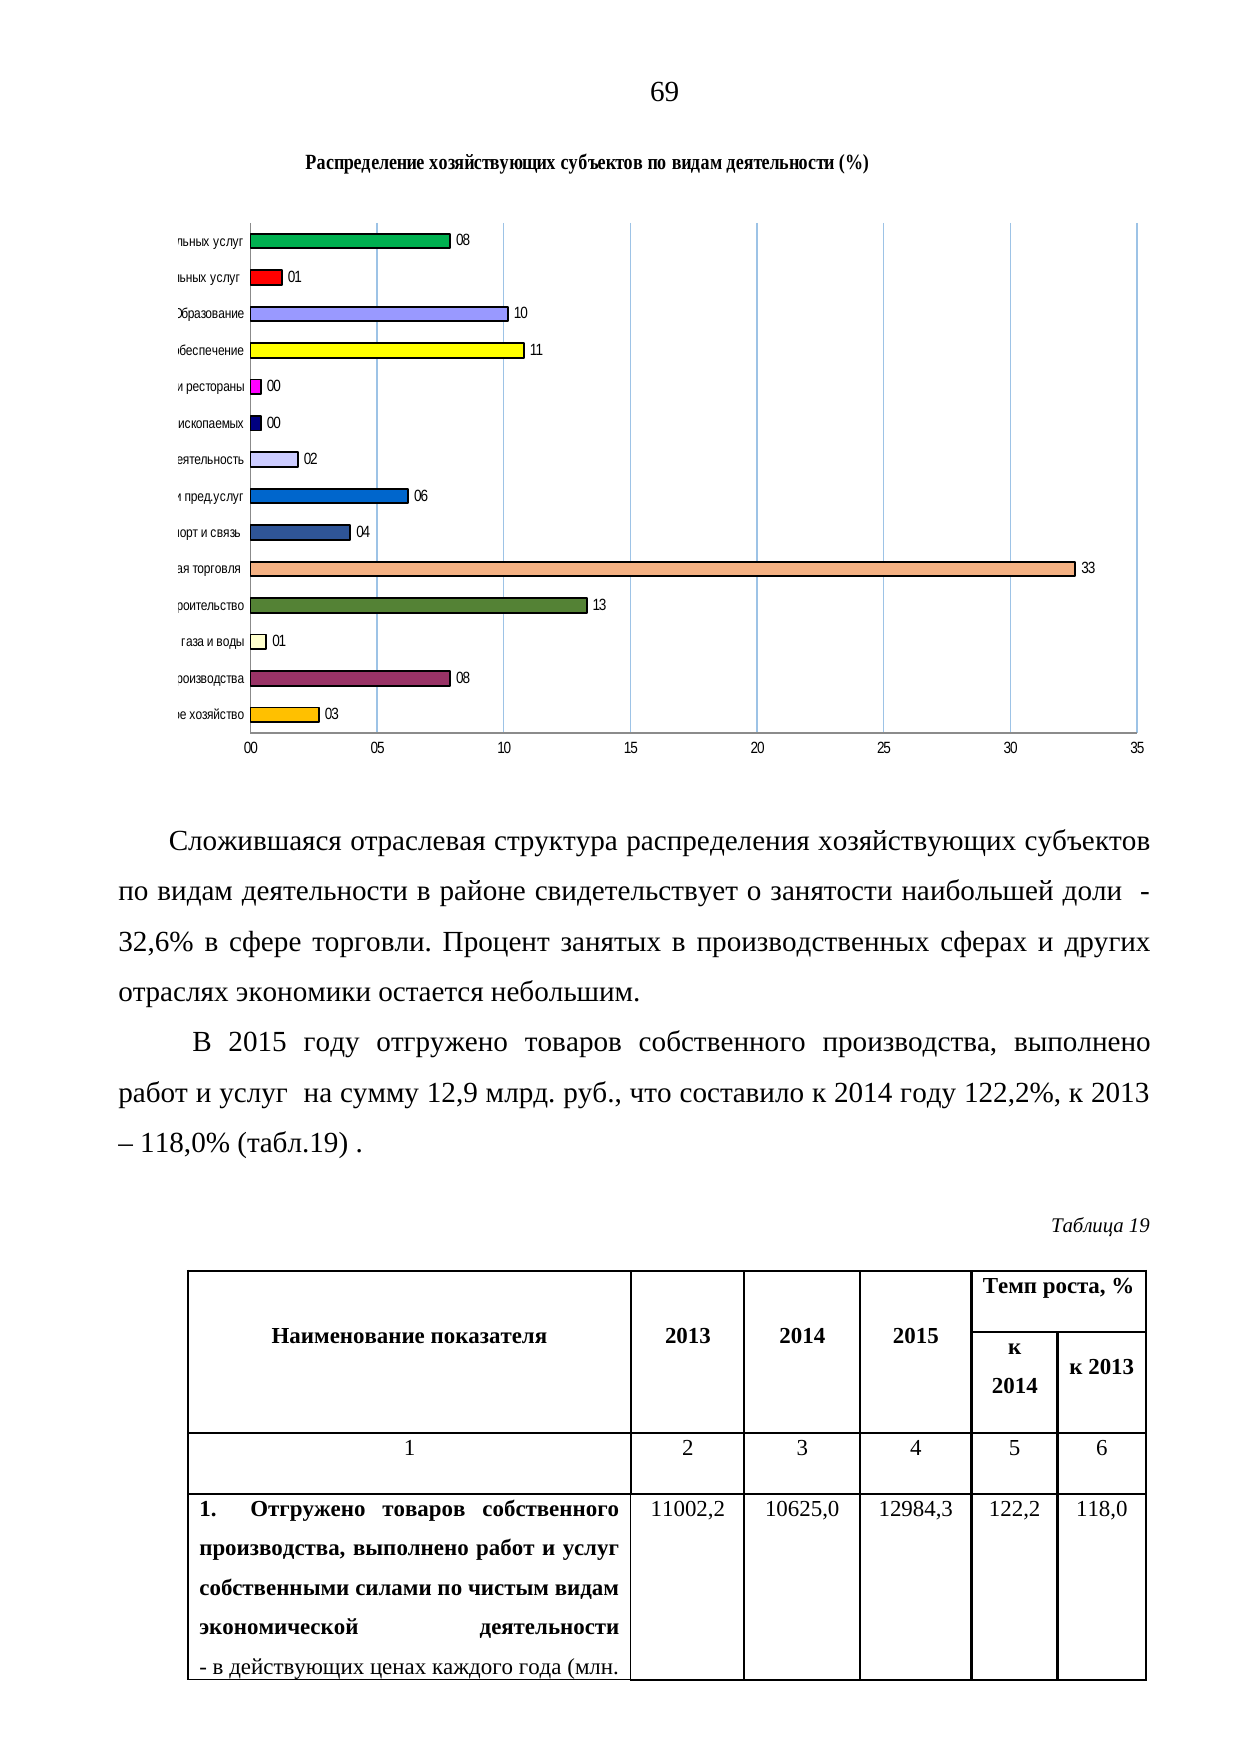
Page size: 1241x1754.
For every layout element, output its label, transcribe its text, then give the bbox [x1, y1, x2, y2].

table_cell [189, 1495, 630, 1679]
table_cell 6 [1059, 1434, 1145, 1493]
table_cell 1 [189, 1434, 630, 1493]
table_cell 4 [861, 1434, 970, 1493]
text Сложившаяся отраслевая структура распределения хозяйствующих субъектов по видам деятельности в районе свидетельствует о занятости наибольшей доли - 32,6% в сфере торговли. Процент занятых в производственных сферах и других отраслях экономики остается небольшим. [118, 823, 1152, 1008]
table_cell к 2013 [1059, 1333, 1145, 1432]
text В 2015 году отгружено товаров собственного производства, выполнено работ и услуг на сумму 12,9 млрд. руб., что составило к 2014 году 122,2%, к 2013 – 118,0% (табл.19) . [118, 1024, 1152, 1159]
table_cell 2 [632, 1434, 743, 1493]
table_cell 5 [973, 1434, 1056, 1493]
table_cell к 2014 [973, 1333, 1056, 1432]
table_cell 12984,3 [861, 1495, 970, 1679]
table_header 2013 [632, 1272, 743, 1432]
table_header 2015 [861, 1272, 970, 1432]
table_cell 118,0 [1059, 1495, 1145, 1679]
table_header 2014 [745, 1272, 859, 1432]
table_cell 122,2 [973, 1495, 1056, 1679]
table_cell 3 [745, 1434, 859, 1493]
text Таблица 19 [177, 1175, 1152, 1237]
table_cell 10625,0 [745, 1495, 859, 1679]
table_header Темп роста, % [973, 1272, 1145, 1331]
table_header Наименование показателя [189, 1272, 630, 1432]
table_cell 11002,2 [631, 1495, 743, 1679]
